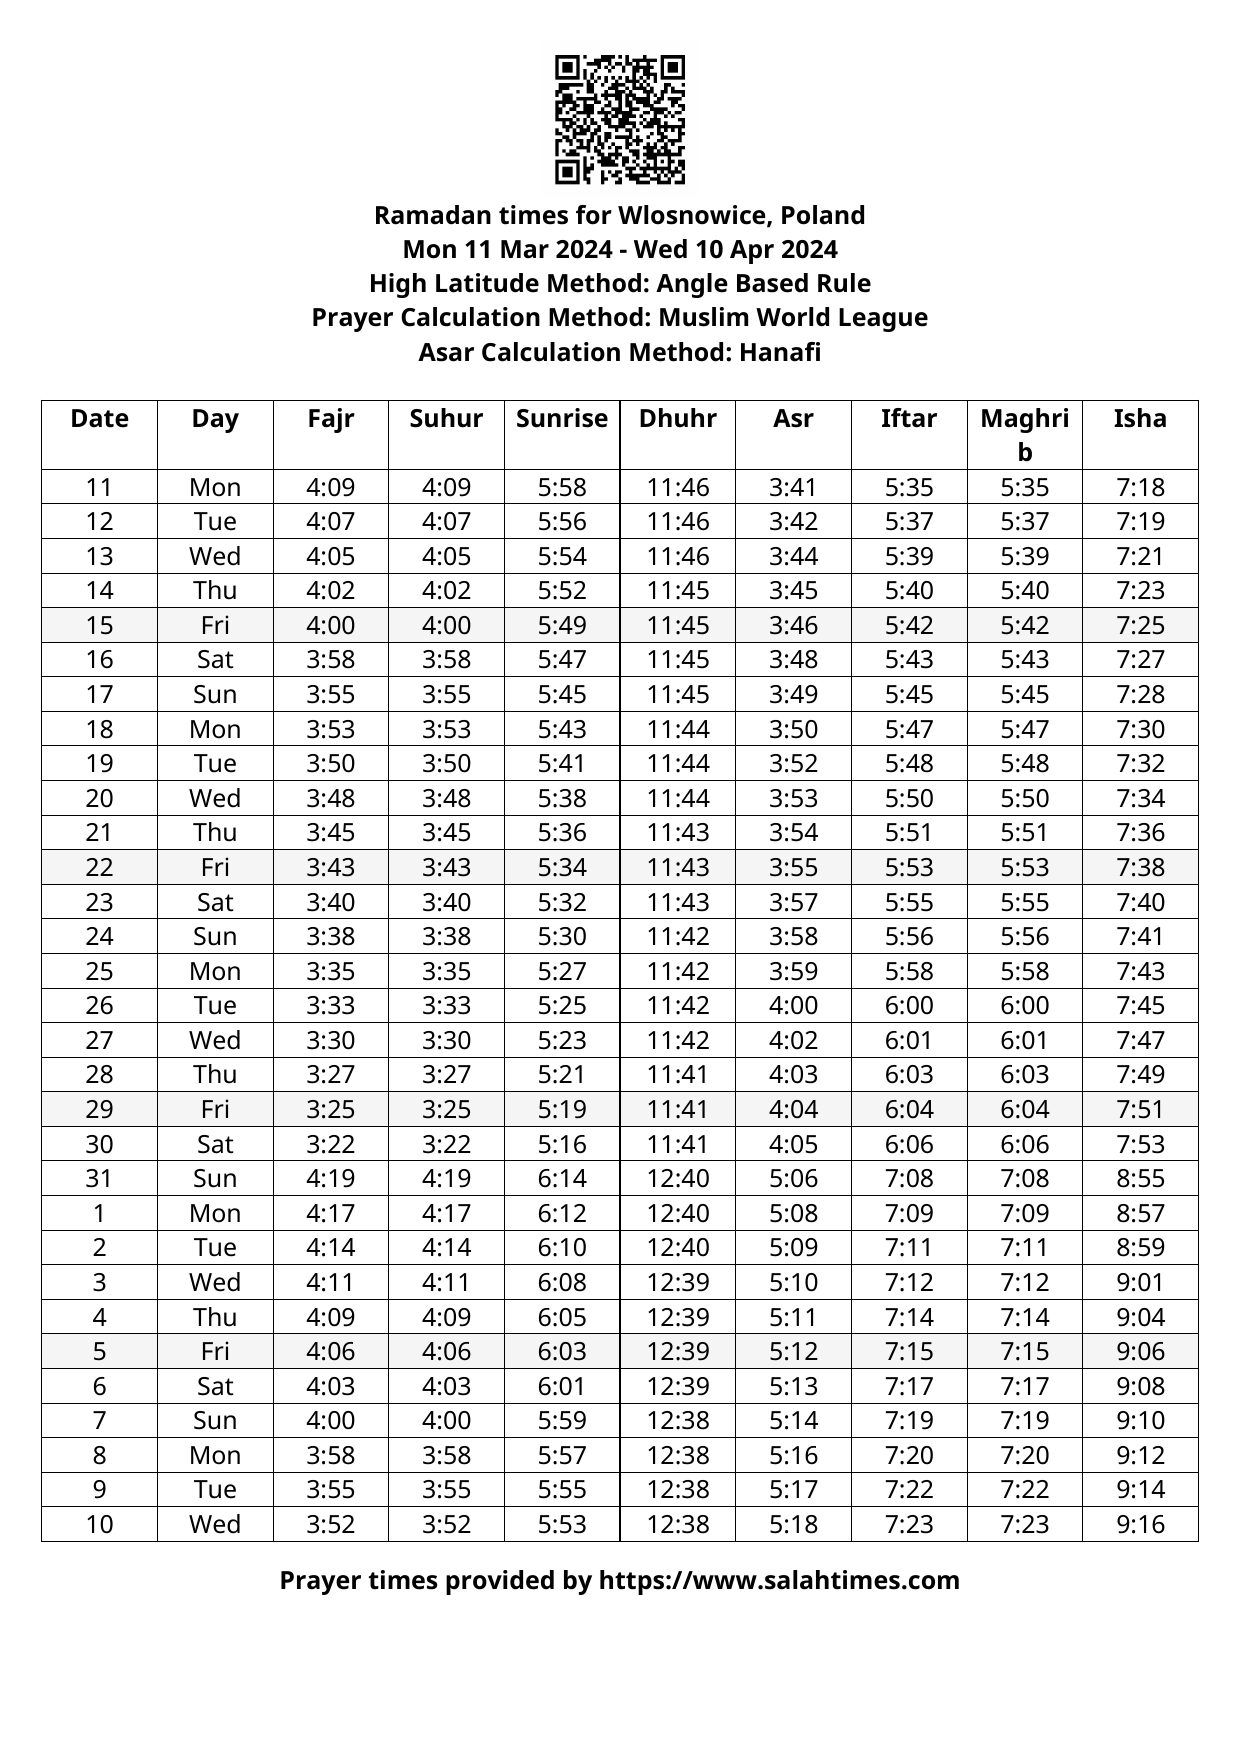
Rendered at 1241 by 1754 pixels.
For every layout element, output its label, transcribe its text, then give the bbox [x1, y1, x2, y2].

table_cell 5:53 [852, 850, 967, 884]
table_cell 4:05 [389, 539, 504, 572]
table_cell 4:14 [389, 1231, 504, 1264]
table_cell 4:05 [736, 1127, 851, 1160]
table_cell 22 [42, 850, 157, 884]
table_cell 9:06 [1083, 1334, 1198, 1368]
table_cell 5:59 [505, 1404, 619, 1437]
table_cell Fri [158, 850, 273, 884]
table_cell 5:10 [736, 1265, 851, 1299]
table_cell 5:40 [968, 574, 1082, 607]
table_cell 5:43 [852, 643, 967, 676]
table_cell 3:27 [389, 1058, 504, 1091]
table_cell 3:25 [274, 1092, 388, 1126]
table_cell 11:41 [621, 1058, 735, 1091]
table_cell 21 [42, 816, 157, 849]
table_cell 2 [42, 1231, 157, 1264]
table_cell 5:53 [968, 850, 1082, 884]
table_cell 3:52 [736, 746, 851, 780]
table_cell 9:14 [1083, 1473, 1198, 1506]
table_cell 20 [42, 781, 157, 814]
table_cell 11:44 [621, 781, 735, 814]
table_cell 3:53 [274, 712, 388, 745]
table_cell 7:22 [968, 1473, 1082, 1506]
table_header Suhur [389, 401, 504, 469]
table_cell 8:57 [1083, 1196, 1198, 1229]
table_cell 3:59 [736, 954, 851, 987]
table_cell 7:51 [1083, 1092, 1198, 1126]
table_cell 28 [42, 1058, 157, 1091]
table_cell 7:27 [1083, 643, 1198, 676]
table_cell Sat [158, 643, 273, 676]
table_cell 3:50 [389, 746, 504, 780]
table_cell 7:53 [1083, 1127, 1198, 1160]
table_cell 4:07 [389, 504, 504, 538]
table_cell 5:56 [505, 504, 619, 538]
table_cell 3:45 [736, 574, 851, 607]
table_cell 24 [42, 919, 157, 953]
table_cell 4:03 [389, 1369, 504, 1402]
table_cell 3:49 [736, 677, 851, 711]
table_cell 3:44 [736, 539, 851, 572]
table_cell 8:59 [1083, 1231, 1198, 1264]
table_cell Sun [158, 677, 273, 711]
table_header Isha [1083, 401, 1198, 469]
table_cell 7:47 [1083, 1023, 1198, 1057]
table_cell 27 [42, 1023, 157, 1057]
table_cell 5:43 [968, 643, 1082, 676]
table_cell 11:45 [621, 608, 735, 642]
table_cell Mon [158, 954, 273, 987]
table_cell 5:27 [505, 954, 619, 987]
table_cell 3:52 [389, 1507, 504, 1541]
table_cell 18 [42, 712, 157, 745]
table_cell 5:34 [505, 850, 619, 884]
table_cell 4:09 [274, 1300, 388, 1333]
table_cell 4:00 [389, 608, 504, 642]
table_cell 5:58 [505, 470, 619, 503]
table_cell 6:08 [505, 1265, 619, 1299]
table_cell 5:35 [968, 470, 1082, 503]
picture [542, 41, 699, 198]
table_cell 11:44 [621, 746, 735, 780]
table_cell 26 [42, 989, 157, 1022]
text High Latitude Method: Angle Based Rule [42, 266, 1198, 300]
table_cell 5:12 [736, 1334, 851, 1368]
table_cell 11:45 [621, 574, 735, 607]
table_cell 5:55 [852, 885, 967, 918]
table_cell 11:46 [621, 470, 735, 503]
table_cell 7:20 [852, 1438, 967, 1472]
table_cell 6:06 [968, 1127, 1082, 1160]
table_cell 12:40 [621, 1161, 735, 1195]
table_cell 12:38 [621, 1438, 735, 1472]
table_cell 5:25 [505, 989, 619, 1022]
table_cell 12 [42, 504, 157, 538]
table_cell 5:19 [505, 1092, 619, 1126]
table_cell 3:25 [389, 1092, 504, 1126]
table_cell 5:23 [505, 1023, 619, 1057]
table_cell 3:33 [389, 989, 504, 1022]
table_cell Sun [158, 919, 273, 953]
table_cell 7:19 [1083, 504, 1198, 538]
table_cell 5:37 [852, 504, 967, 538]
table_cell 5:16 [736, 1438, 851, 1472]
table_cell 4:03 [274, 1369, 388, 1402]
table_cell 3:38 [389, 919, 504, 953]
table_cell Sat [158, 1369, 273, 1402]
table_cell 5:45 [505, 677, 619, 711]
table_cell 7:38 [1083, 850, 1198, 884]
table_cell 3:58 [736, 919, 851, 953]
table_cell 4:17 [274, 1196, 388, 1229]
table_cell 6:03 [852, 1058, 967, 1091]
table_cell 9 [42, 1473, 157, 1506]
table_cell 3:35 [389, 954, 504, 987]
table_cell 9:04 [1083, 1300, 1198, 1333]
table_cell 4:00 [389, 1404, 504, 1437]
table_cell 3:27 [274, 1058, 388, 1091]
table_cell 3:52 [274, 1507, 388, 1541]
table_cell 8 [42, 1438, 157, 1472]
table_cell 5:45 [968, 677, 1082, 711]
table_cell Mon [158, 712, 273, 745]
table_cell Tue [158, 746, 273, 780]
table_cell Wed [158, 781, 273, 814]
table_cell 6:05 [505, 1300, 619, 1333]
table_header Fajr [274, 401, 388, 469]
table_header Day [158, 401, 273, 469]
table_cell 11:43 [621, 816, 735, 849]
table_cell Tue [158, 989, 273, 1022]
table_cell 4:00 [274, 1404, 388, 1437]
table_cell 5:35 [852, 470, 967, 503]
table_cell 5:47 [505, 643, 619, 676]
table_cell 12:39 [621, 1300, 735, 1333]
table_cell 4:02 [736, 1023, 851, 1057]
table_cell 5:40 [852, 574, 967, 607]
table_cell 3:58 [389, 643, 504, 676]
table_cell Sat [158, 1127, 273, 1160]
table_cell 5:56 [968, 919, 1082, 953]
table_cell 3:50 [274, 746, 388, 780]
table_cell 3:55 [389, 677, 504, 711]
table_cell 3:58 [389, 1438, 504, 1472]
table_cell 12:38 [621, 1473, 735, 1506]
table_cell 3:43 [389, 850, 504, 884]
table_cell 9:08 [1083, 1369, 1198, 1402]
table_cell 5:45 [852, 677, 967, 711]
table_cell Sun [158, 1404, 273, 1437]
table_cell 5:08 [736, 1196, 851, 1229]
table_cell 5:09 [736, 1231, 851, 1264]
table_cell 4 [42, 1300, 157, 1333]
table_cell 4:06 [274, 1334, 388, 1368]
table_cell 7:28 [1083, 677, 1198, 711]
table_cell 5 [42, 1334, 157, 1368]
table_cell 7:09 [968, 1196, 1082, 1229]
table_cell 7:30 [1083, 712, 1198, 745]
table_cell 3:55 [274, 677, 388, 711]
table_cell 5:51 [852, 816, 967, 849]
table_cell 7:21 [1083, 539, 1198, 572]
table_cell Mon [158, 1196, 273, 1229]
table_cell 7:20 [968, 1438, 1082, 1472]
table_cell 5:30 [505, 919, 619, 953]
table_cell 5:11 [736, 1300, 851, 1333]
table_cell 8:55 [1083, 1161, 1198, 1195]
table_cell Sat [158, 885, 273, 918]
table_cell 7:14 [852, 1300, 967, 1333]
text Mon 11 Mar 2024 - Wed 10 Apr 2024 [42, 232, 1198, 266]
table_cell 6:06 [852, 1127, 967, 1160]
table_cell 7:11 [852, 1231, 967, 1264]
table_cell 4:09 [274, 470, 388, 503]
table_cell 3:22 [274, 1127, 388, 1160]
table_cell 3:30 [274, 1023, 388, 1057]
table_cell 7:23 [1083, 574, 1198, 607]
table_cell 7:25 [1083, 608, 1198, 642]
table_cell Wed [158, 1507, 273, 1541]
table_cell 15 [42, 608, 157, 642]
table_cell 6:12 [505, 1196, 619, 1229]
table_cell 5:16 [505, 1127, 619, 1160]
table_cell 3:55 [736, 850, 851, 884]
table_cell 3:55 [389, 1473, 504, 1506]
table_cell 12:40 [621, 1196, 735, 1229]
table_cell 5:13 [736, 1369, 851, 1402]
table_cell 5:48 [852, 746, 967, 780]
table_cell 4:09 [389, 470, 504, 503]
table_cell 7:36 [1083, 816, 1198, 849]
table_cell 5:48 [968, 746, 1082, 780]
table_cell 5:14 [736, 1404, 851, 1437]
table_cell 11:43 [621, 850, 735, 884]
table_cell Thu [158, 1058, 273, 1091]
table_cell 7:15 [852, 1334, 967, 1368]
table_cell 7:15 [968, 1334, 1082, 1368]
table_cell 7:08 [852, 1161, 967, 1195]
table_cell 7:17 [968, 1369, 1082, 1402]
table_cell 7:23 [968, 1507, 1082, 1541]
table_cell 5:47 [852, 712, 967, 745]
table_cell 30 [42, 1127, 157, 1160]
table_cell 11:42 [621, 989, 735, 1022]
table_cell 6:01 [852, 1023, 967, 1057]
table_cell 3:57 [736, 885, 851, 918]
table_cell 6:01 [968, 1023, 1082, 1057]
table_cell 4:05 [274, 539, 388, 572]
table_cell 6 [42, 1369, 157, 1402]
table_cell 29 [42, 1092, 157, 1126]
table_cell 7:34 [1083, 781, 1198, 814]
table_cell 6:00 [852, 989, 967, 1022]
table_cell 12:40 [621, 1231, 735, 1264]
table_cell 5:43 [505, 712, 619, 745]
text Prayer Calculation Method: Muslim World League [42, 300, 1198, 334]
table_cell 11:41 [621, 1092, 735, 1126]
table_cell 12:39 [621, 1334, 735, 1368]
table_cell 5:42 [968, 608, 1082, 642]
table_cell 10 [42, 1507, 157, 1541]
table_cell 11:42 [621, 954, 735, 987]
table_cell 12:39 [621, 1265, 735, 1299]
table_cell 11:42 [621, 1023, 735, 1057]
table_cell 7:14 [968, 1300, 1082, 1333]
table_cell Wed [158, 1023, 273, 1057]
table_cell Tue [158, 1231, 273, 1264]
table_cell 4:14 [274, 1231, 388, 1264]
table_cell 5:54 [505, 539, 619, 572]
table_cell 4:06 [389, 1334, 504, 1368]
table_cell 4:11 [389, 1265, 504, 1299]
table_cell 5:55 [505, 1473, 619, 1506]
table_cell 11 [42, 470, 157, 503]
table_cell 12:39 [621, 1369, 735, 1402]
table_cell 3:38 [274, 919, 388, 953]
table_cell 3:40 [389, 885, 504, 918]
table_cell 7:09 [852, 1196, 967, 1229]
table_cell 7:49 [1083, 1058, 1198, 1091]
table_header Date [42, 401, 157, 469]
table_cell 5:06 [736, 1161, 851, 1195]
table_cell 11:41 [621, 1127, 735, 1160]
table_cell 3:42 [736, 504, 851, 538]
table_cell 3:54 [736, 816, 851, 849]
table_cell Tue [158, 1473, 273, 1506]
table_cell 12:38 [621, 1404, 735, 1437]
table_cell 5:51 [968, 816, 1082, 849]
table_cell Wed [158, 1265, 273, 1299]
table_cell 3:53 [736, 781, 851, 814]
text Prayer times provided by https://www.salahtimes.com [42, 1563, 1198, 1597]
table_cell 4:04 [736, 1092, 851, 1126]
table_cell 5:21 [505, 1058, 619, 1091]
table_cell 17 [42, 677, 157, 711]
table_cell 4:00 [736, 989, 851, 1022]
table_cell 3:40 [274, 885, 388, 918]
table_cell 5:55 [968, 885, 1082, 918]
table_cell 7:40 [1083, 885, 1198, 918]
table_cell 6:01 [505, 1369, 619, 1402]
table_cell 7:45 [1083, 989, 1198, 1022]
table_cell Fri [158, 1092, 273, 1126]
table_cell 6:04 [852, 1092, 967, 1126]
table_cell 9:16 [1083, 1507, 1198, 1541]
table_cell Mon [158, 470, 273, 503]
table_cell 4:19 [389, 1161, 504, 1195]
table_cell 9:01 [1083, 1265, 1198, 1299]
table_cell Thu [158, 574, 273, 607]
table_cell 4:02 [274, 574, 388, 607]
table_cell 5:39 [968, 539, 1082, 572]
table_cell 7:23 [852, 1507, 967, 1541]
table_cell 5:50 [968, 781, 1082, 814]
table_cell 6:04 [968, 1092, 1082, 1126]
table_cell 11:45 [621, 643, 735, 676]
table_cell 7:22 [852, 1473, 967, 1506]
table_header Sunrise [505, 401, 619, 469]
table_cell 9:12 [1083, 1438, 1198, 1472]
table_header Asr [736, 401, 851, 469]
table_cell 9:10 [1083, 1404, 1198, 1437]
table_cell 3:58 [274, 1438, 388, 1472]
table_cell 3:48 [389, 781, 504, 814]
table_cell 7:43 [1083, 954, 1198, 987]
table_cell 11:44 [621, 712, 735, 745]
table_cell 7 [42, 1404, 157, 1437]
table_cell Fri [158, 608, 273, 642]
table_cell 5:38 [505, 781, 619, 814]
table_cell 4:07 [274, 504, 388, 538]
table_cell 6:10 [505, 1231, 619, 1264]
table_cell Fri [158, 1334, 273, 1368]
table_cell 4:02 [389, 574, 504, 607]
table_cell Thu [158, 1300, 273, 1333]
table_cell 3:50 [736, 712, 851, 745]
table_cell 5:56 [852, 919, 967, 953]
table_cell 5:57 [505, 1438, 619, 1472]
table_cell 5:32 [505, 885, 619, 918]
table_cell 7:11 [968, 1231, 1082, 1264]
table_cell 5:17 [736, 1473, 851, 1506]
table_cell 11:42 [621, 919, 735, 953]
table_cell 5:18 [736, 1507, 851, 1541]
table_cell 3:55 [274, 1473, 388, 1506]
table_cell 5:37 [968, 504, 1082, 538]
table_cell 5:52 [505, 574, 619, 607]
table_cell 3 [42, 1265, 157, 1299]
table_cell 6:03 [505, 1334, 619, 1368]
table_cell 5:36 [505, 816, 619, 849]
table_cell 11:46 [621, 504, 735, 538]
table_cell 4:19 [274, 1161, 388, 1195]
table_cell 7:12 [968, 1265, 1082, 1299]
table_cell 12:38 [621, 1507, 735, 1541]
table_cell 7:12 [852, 1265, 967, 1299]
table_cell Sun [158, 1161, 273, 1195]
table_cell 3:58 [274, 643, 388, 676]
table_cell 3:45 [389, 816, 504, 849]
table_cell 5:58 [852, 954, 967, 987]
table_cell 6:14 [505, 1161, 619, 1195]
table_cell 6:00 [968, 989, 1082, 1022]
table_cell 7:17 [852, 1369, 967, 1402]
table_cell 3:48 [274, 781, 388, 814]
table_cell Wed [158, 539, 273, 572]
table_cell 5:49 [505, 608, 619, 642]
table_cell 5:41 [505, 746, 619, 780]
table_cell 7:08 [968, 1161, 1082, 1195]
table_cell 23 [42, 885, 157, 918]
table_cell 6:03 [968, 1058, 1082, 1091]
table_cell 4:11 [274, 1265, 388, 1299]
table_cell 4:03 [736, 1058, 851, 1091]
table_cell Mon [158, 1438, 273, 1472]
table_header Dhuhr [621, 401, 735, 469]
table_cell 7:19 [968, 1404, 1082, 1437]
table_cell 3:41 [736, 470, 851, 503]
table_header Maghrib [968, 401, 1082, 469]
table_cell 11:46 [621, 539, 735, 572]
table_cell 5:53 [505, 1507, 619, 1541]
table_cell 1 [42, 1196, 157, 1229]
table_cell 4:09 [389, 1300, 504, 1333]
table_cell 11:43 [621, 885, 735, 918]
table_cell 3:35 [274, 954, 388, 987]
table_cell 14 [42, 574, 157, 607]
table_cell 3:48 [736, 643, 851, 676]
table_cell 11:45 [621, 677, 735, 711]
table_cell 5:58 [968, 954, 1082, 987]
table_cell 3:46 [736, 608, 851, 642]
table_cell 5:42 [852, 608, 967, 642]
table_cell 19 [42, 746, 157, 780]
table_cell 7:19 [852, 1404, 967, 1437]
table_header Iftar [852, 401, 967, 469]
table_cell 3:30 [389, 1023, 504, 1057]
table_cell 7:18 [1083, 470, 1198, 503]
table_cell 13 [42, 539, 157, 572]
table_cell 3:53 [389, 712, 504, 745]
text Ramadan times for Wlosnowice, Poland [42, 198, 1198, 232]
text Asar Calculation Method: Hanafi [42, 334, 1198, 368]
table_cell Thu [158, 816, 273, 849]
table_cell 3:45 [274, 816, 388, 849]
table_cell 5:47 [968, 712, 1082, 745]
table_cell 25 [42, 954, 157, 987]
table_cell 3:33 [274, 989, 388, 1022]
table_cell 5:39 [852, 539, 967, 572]
table_cell 4:00 [274, 608, 388, 642]
table_cell 3:22 [389, 1127, 504, 1160]
table_cell 16 [42, 643, 157, 676]
table_cell Tue [158, 504, 273, 538]
table_cell 5:50 [852, 781, 967, 814]
table_cell 7:41 [1083, 919, 1198, 953]
table_cell 3:43 [274, 850, 388, 884]
table_cell 4:17 [389, 1196, 504, 1229]
table_cell 7:32 [1083, 746, 1198, 780]
table_cell 31 [42, 1161, 157, 1195]
